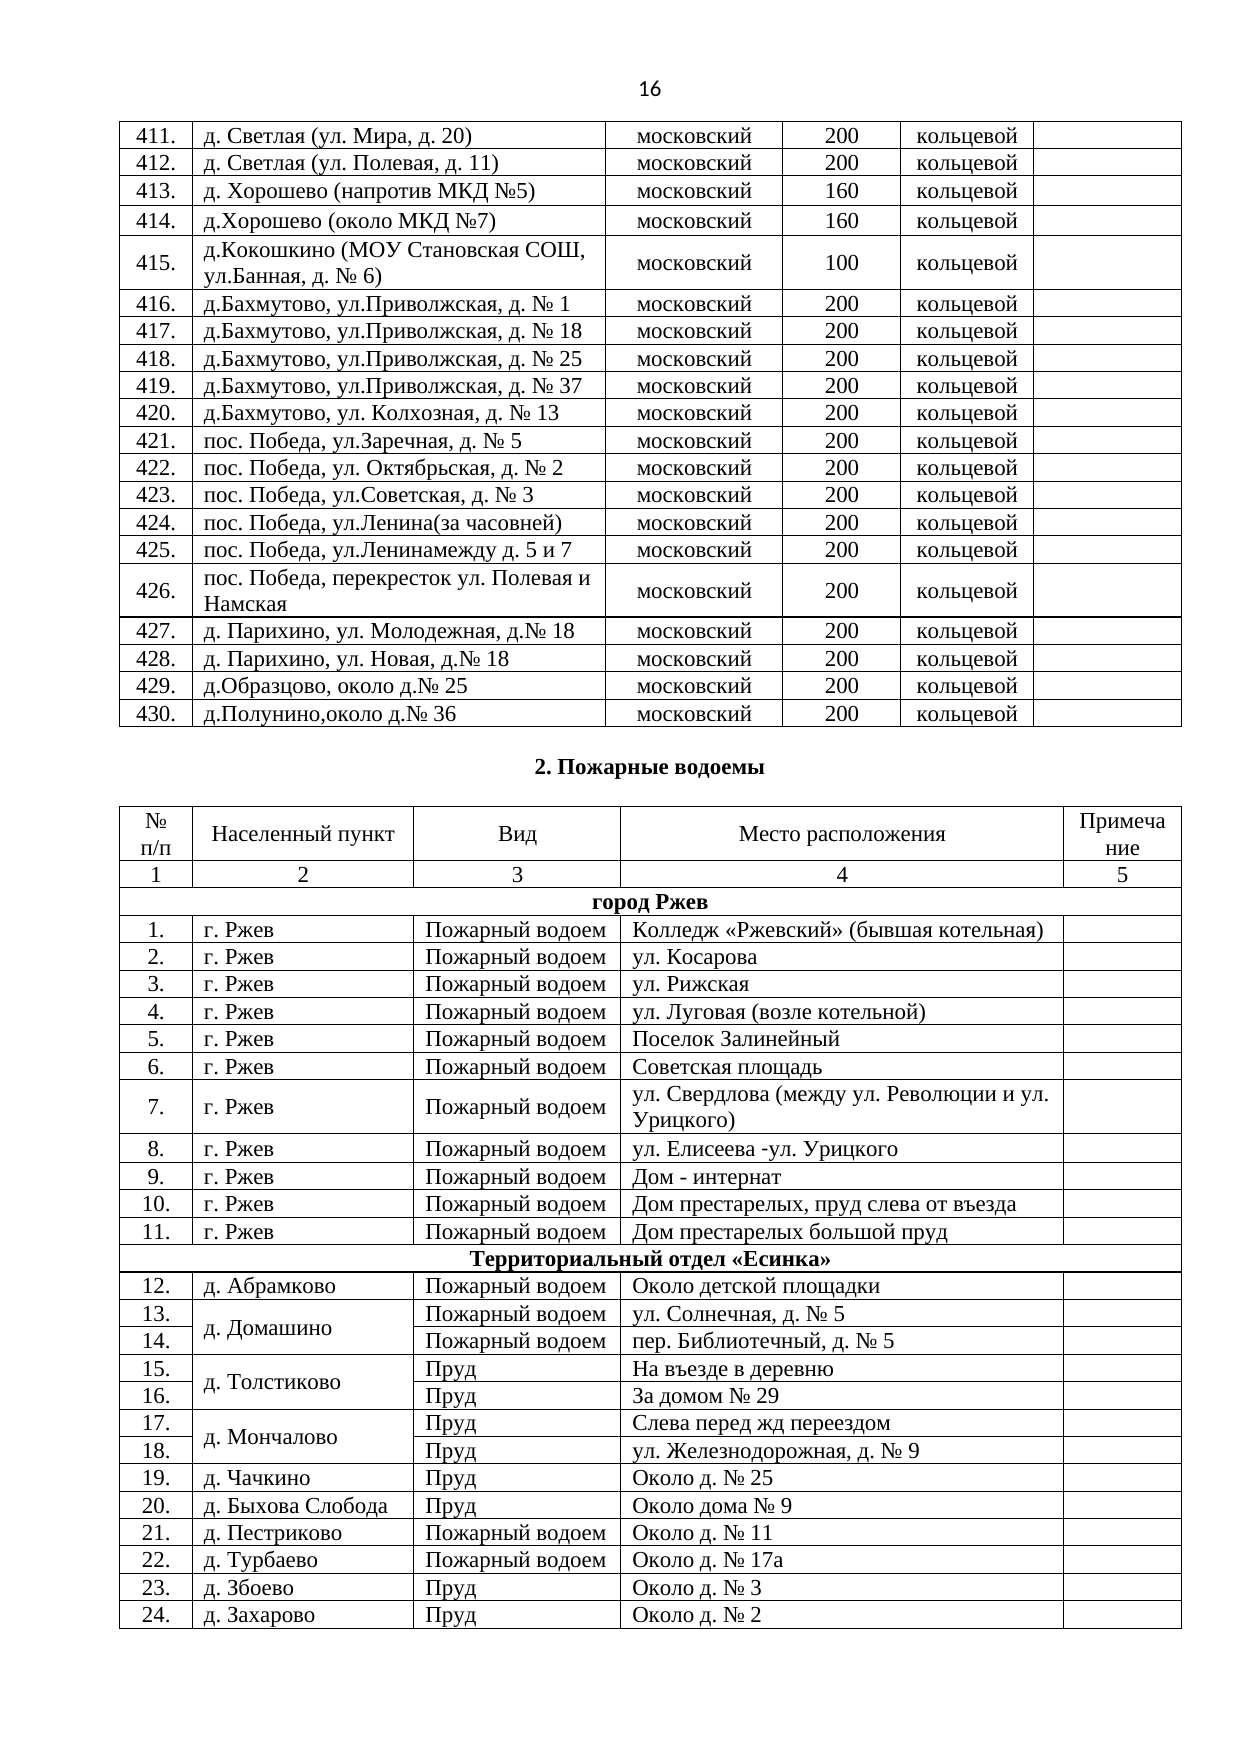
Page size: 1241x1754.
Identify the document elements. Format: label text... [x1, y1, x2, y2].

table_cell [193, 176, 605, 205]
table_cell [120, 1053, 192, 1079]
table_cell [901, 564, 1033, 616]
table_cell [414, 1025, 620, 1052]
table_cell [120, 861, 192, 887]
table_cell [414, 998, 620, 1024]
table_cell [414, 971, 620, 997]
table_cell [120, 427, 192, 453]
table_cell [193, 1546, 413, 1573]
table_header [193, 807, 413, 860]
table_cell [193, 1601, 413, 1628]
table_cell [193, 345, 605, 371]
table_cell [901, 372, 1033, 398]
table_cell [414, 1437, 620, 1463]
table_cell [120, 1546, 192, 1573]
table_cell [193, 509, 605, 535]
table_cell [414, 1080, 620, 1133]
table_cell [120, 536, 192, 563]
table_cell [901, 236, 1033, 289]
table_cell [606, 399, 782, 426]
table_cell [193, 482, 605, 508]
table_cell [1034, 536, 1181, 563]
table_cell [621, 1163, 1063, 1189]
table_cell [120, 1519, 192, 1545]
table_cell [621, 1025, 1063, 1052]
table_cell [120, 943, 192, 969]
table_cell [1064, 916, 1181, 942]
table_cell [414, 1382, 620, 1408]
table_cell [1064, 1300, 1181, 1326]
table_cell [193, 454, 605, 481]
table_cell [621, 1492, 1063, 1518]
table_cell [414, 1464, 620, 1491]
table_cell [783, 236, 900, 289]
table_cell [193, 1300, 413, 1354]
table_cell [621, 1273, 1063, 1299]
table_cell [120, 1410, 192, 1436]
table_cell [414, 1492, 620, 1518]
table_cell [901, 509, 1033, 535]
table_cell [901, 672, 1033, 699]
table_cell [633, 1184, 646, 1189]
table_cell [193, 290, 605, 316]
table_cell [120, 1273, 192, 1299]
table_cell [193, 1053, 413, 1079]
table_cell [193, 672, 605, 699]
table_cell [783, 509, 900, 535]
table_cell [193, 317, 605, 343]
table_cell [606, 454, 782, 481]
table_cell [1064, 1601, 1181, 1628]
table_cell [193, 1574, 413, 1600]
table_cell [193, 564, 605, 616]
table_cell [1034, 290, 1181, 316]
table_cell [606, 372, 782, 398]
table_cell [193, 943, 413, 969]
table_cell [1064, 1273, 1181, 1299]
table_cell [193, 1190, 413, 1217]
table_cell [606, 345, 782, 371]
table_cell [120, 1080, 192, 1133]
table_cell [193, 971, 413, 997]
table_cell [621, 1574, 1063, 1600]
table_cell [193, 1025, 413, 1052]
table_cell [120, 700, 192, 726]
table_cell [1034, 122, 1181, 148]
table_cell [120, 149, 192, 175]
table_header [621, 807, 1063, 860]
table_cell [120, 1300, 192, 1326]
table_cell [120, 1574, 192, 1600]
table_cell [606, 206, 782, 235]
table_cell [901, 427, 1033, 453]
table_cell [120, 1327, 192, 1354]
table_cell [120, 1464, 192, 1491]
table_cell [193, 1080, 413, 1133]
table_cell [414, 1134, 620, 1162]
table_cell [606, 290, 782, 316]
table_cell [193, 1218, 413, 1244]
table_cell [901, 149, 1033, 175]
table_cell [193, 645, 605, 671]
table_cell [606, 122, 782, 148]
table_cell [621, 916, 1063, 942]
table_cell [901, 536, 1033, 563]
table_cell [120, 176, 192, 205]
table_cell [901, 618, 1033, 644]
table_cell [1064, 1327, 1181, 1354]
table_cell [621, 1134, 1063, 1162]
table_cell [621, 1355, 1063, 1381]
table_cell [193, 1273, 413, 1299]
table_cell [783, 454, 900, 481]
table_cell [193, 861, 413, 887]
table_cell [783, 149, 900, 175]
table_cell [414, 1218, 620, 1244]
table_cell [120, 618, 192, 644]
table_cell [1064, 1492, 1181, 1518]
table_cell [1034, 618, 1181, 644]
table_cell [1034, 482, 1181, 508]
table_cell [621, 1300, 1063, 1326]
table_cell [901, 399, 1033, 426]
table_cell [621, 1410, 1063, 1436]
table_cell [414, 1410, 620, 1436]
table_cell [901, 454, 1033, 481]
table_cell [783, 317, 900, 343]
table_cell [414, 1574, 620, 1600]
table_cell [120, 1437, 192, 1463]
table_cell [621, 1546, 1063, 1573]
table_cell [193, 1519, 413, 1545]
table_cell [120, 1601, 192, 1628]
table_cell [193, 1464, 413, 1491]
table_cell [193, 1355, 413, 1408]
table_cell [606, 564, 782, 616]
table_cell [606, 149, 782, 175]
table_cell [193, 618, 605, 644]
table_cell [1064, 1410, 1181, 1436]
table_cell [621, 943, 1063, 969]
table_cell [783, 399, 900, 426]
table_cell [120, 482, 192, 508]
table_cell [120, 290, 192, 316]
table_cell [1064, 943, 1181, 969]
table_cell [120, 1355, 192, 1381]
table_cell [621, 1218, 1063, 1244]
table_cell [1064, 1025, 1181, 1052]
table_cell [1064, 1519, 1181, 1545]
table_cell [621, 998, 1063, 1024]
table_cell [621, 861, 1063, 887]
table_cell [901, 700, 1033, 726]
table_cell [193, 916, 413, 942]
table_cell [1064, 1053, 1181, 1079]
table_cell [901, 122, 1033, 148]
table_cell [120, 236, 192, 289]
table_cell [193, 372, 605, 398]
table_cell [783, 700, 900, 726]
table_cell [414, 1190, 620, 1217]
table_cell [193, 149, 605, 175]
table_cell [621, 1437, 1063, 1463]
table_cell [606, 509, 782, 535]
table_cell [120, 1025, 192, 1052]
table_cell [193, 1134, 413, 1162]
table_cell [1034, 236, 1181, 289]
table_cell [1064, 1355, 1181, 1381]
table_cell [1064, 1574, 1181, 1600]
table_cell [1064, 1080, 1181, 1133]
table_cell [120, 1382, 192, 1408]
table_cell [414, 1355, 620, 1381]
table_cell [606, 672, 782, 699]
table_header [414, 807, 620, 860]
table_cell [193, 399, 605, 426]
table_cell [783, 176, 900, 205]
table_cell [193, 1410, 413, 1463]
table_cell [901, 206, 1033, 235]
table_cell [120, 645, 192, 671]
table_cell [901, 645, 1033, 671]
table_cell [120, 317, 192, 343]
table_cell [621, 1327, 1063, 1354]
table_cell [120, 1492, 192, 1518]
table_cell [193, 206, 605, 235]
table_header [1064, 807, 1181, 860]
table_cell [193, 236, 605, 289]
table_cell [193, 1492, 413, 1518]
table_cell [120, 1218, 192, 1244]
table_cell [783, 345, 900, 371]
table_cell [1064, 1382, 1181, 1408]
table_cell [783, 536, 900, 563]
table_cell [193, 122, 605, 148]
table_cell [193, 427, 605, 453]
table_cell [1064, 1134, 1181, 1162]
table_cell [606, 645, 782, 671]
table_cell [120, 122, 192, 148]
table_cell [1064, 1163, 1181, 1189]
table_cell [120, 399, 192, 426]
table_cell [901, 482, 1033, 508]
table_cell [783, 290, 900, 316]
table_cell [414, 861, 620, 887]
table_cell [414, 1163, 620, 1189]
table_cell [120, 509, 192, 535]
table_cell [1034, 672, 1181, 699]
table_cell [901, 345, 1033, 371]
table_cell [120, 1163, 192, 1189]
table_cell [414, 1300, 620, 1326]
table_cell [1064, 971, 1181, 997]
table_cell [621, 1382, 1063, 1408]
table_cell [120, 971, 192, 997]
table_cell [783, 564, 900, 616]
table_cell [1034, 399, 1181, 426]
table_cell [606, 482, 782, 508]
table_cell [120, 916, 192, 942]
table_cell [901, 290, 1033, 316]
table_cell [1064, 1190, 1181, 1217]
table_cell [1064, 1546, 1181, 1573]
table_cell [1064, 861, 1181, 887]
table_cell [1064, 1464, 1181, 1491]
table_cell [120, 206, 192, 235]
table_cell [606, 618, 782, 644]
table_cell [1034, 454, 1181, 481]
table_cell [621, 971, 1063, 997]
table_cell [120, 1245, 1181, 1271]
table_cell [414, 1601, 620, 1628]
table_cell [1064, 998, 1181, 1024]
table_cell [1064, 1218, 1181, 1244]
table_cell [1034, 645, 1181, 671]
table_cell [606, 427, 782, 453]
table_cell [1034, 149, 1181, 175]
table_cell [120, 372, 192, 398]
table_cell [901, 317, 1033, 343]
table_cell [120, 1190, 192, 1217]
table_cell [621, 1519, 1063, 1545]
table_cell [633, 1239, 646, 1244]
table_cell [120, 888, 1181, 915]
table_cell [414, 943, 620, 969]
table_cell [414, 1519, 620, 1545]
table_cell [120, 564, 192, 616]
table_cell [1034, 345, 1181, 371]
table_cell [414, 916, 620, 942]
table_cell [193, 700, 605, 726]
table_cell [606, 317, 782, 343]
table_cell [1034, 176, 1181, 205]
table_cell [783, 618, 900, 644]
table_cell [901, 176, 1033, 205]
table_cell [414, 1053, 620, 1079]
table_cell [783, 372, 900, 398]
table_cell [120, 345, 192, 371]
text 2. Пожарные водоемы [118, 753, 1181, 780]
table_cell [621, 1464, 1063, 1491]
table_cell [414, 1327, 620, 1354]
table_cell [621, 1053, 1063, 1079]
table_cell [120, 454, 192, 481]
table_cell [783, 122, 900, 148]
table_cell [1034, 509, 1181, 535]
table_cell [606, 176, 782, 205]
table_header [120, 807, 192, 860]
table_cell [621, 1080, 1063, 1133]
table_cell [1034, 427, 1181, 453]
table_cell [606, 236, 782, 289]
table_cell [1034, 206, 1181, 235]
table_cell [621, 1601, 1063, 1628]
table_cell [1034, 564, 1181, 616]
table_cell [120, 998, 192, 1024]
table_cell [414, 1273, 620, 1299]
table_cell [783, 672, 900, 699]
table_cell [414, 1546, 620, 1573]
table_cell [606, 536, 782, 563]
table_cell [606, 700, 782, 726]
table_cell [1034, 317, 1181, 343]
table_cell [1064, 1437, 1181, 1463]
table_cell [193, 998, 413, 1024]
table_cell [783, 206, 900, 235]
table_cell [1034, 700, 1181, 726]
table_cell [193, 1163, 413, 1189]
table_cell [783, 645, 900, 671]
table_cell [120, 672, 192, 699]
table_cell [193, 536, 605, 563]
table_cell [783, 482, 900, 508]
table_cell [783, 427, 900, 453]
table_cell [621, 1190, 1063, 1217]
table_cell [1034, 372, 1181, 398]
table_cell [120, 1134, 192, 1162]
